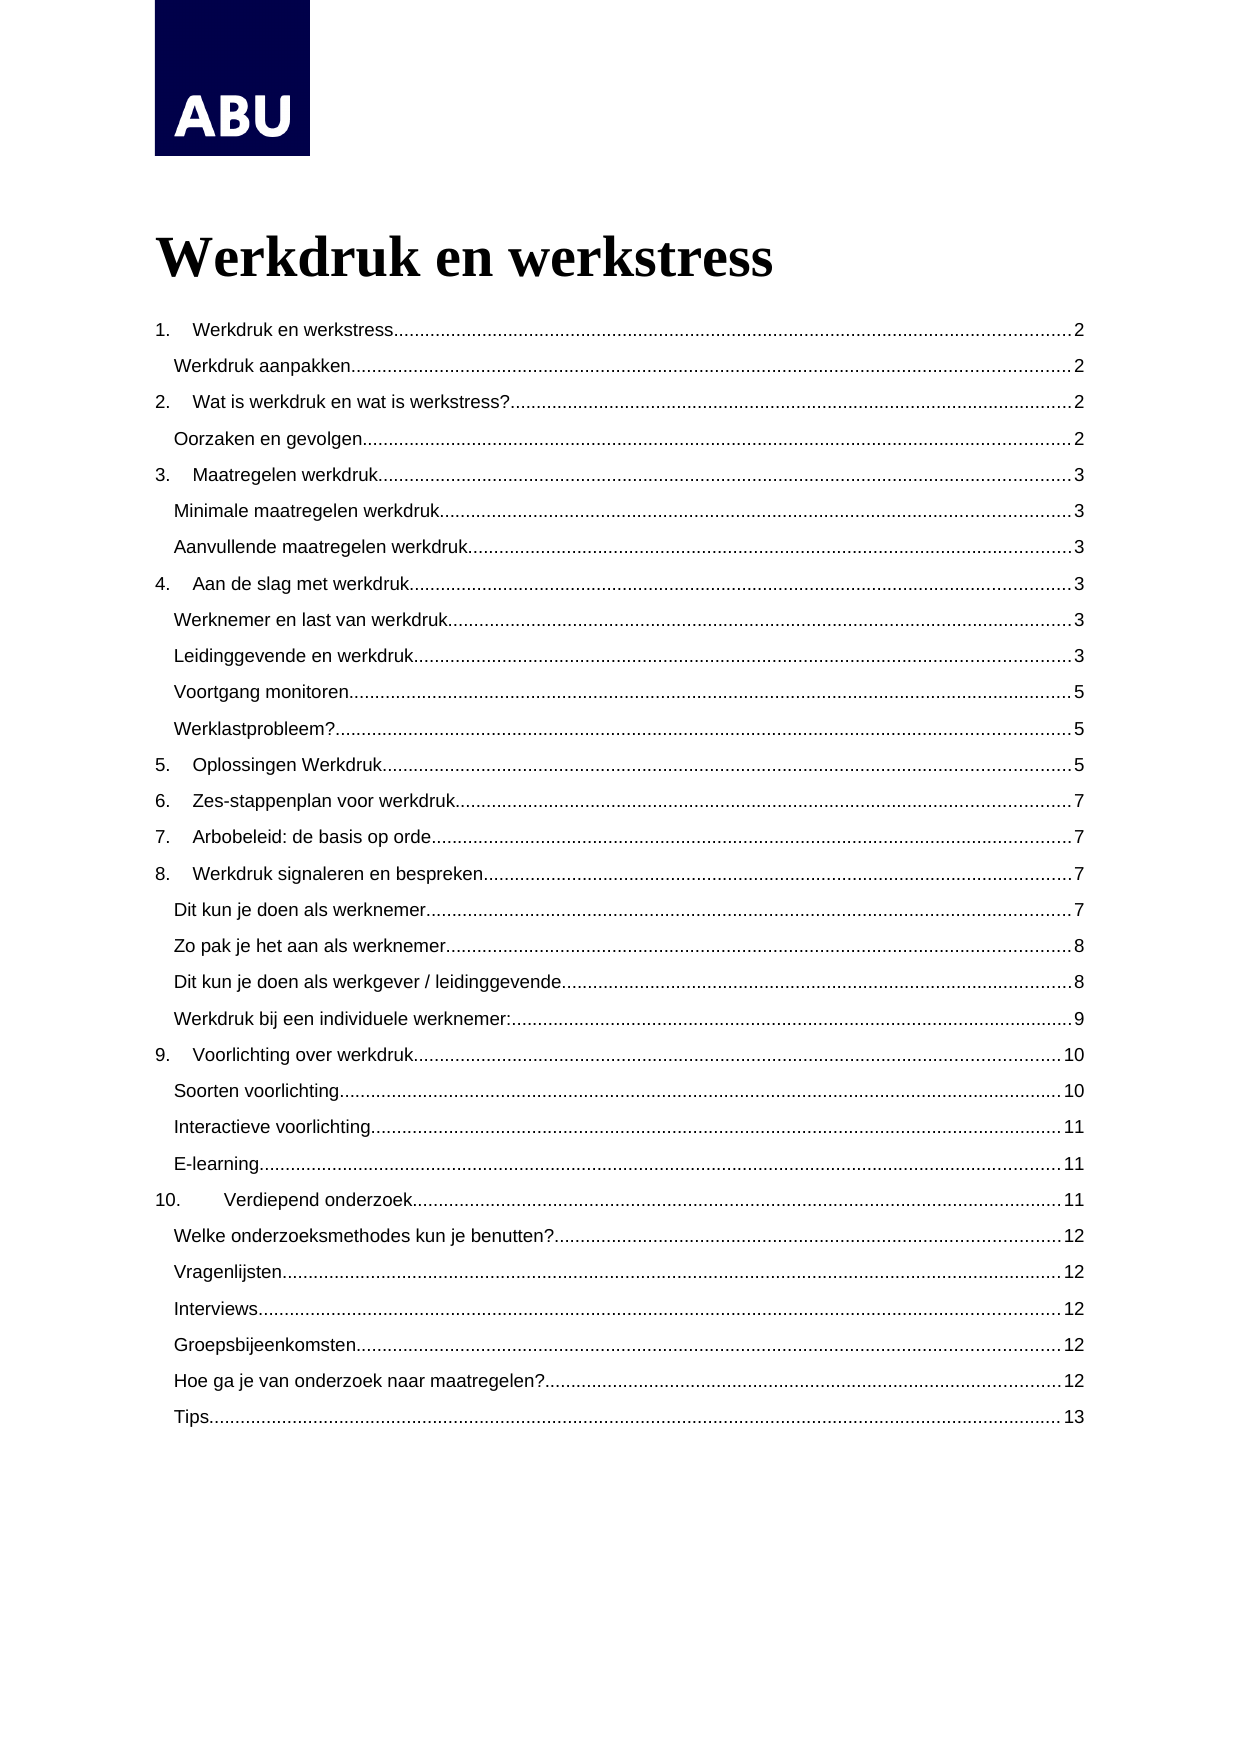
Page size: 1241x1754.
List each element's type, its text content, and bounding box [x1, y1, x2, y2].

text Werknemer en last van werkdruk 3 [173, 604, 1085, 630]
text Welke onderzoeksmethodes kun je benutten? 12 [173, 1221, 1085, 1247]
text E-learning 11 [173, 1148, 1085, 1174]
text Tips 13 [173, 1402, 1085, 1428]
text Soorten voorlichting 10 [173, 1076, 1085, 1102]
picture [154, 0, 310, 156]
text 2. Wat is werkdruk en wat is werkstress? 2 [155, 387, 1085, 413]
text Voortgang monitoren 5 [173, 677, 1085, 703]
text Werklastprobleem? 5 [173, 713, 1085, 739]
text 3. Maatregelen werkdruk 3 [155, 459, 1085, 485]
text 4. Aan de slag met werkdruk 3 [155, 568, 1085, 594]
text Dit kun je doen als werknemer 7 [173, 894, 1085, 920]
text 8. Werkdruk signaleren en bespreken 7 [155, 858, 1085, 884]
text Oorzaken en gevolgen 2 [173, 423, 1085, 449]
text Dit kun je doen als werkgever / leidinggevende 8 [173, 967, 1085, 993]
text 7. Arbobeleid: de basis op orde 7 [155, 822, 1085, 848]
text Groepsbijeenkomsten 12 [173, 1329, 1085, 1355]
text Werkdruk en werkstress [155, 222, 1085, 289]
text 9. Voorlichting over werkdruk 10 [155, 1039, 1085, 1065]
text Vragenlijsten 12 [173, 1257, 1085, 1283]
text 10. Verdiepend onderzoek 11 [155, 1184, 1085, 1210]
text Zo pak je het aan als werknemer 8 [173, 931, 1085, 957]
text Werkdruk bij een individuele werknemer: 9 [173, 1003, 1085, 1029]
text Hoe ga je van onderzoek naar maatregelen? 12 [173, 1366, 1085, 1392]
text 5. Oplossingen Werkdruk 5 [155, 749, 1085, 775]
text Leidinggevende en werkdruk 3 [173, 641, 1085, 667]
text Werkdruk aanpakken 2 [173, 351, 1085, 377]
text Aanvullende maatregelen werkdruk 3 [173, 532, 1085, 558]
text Interactieve voorlichting 11 [173, 1112, 1085, 1138]
text 6. Zes-stappenplan voor werkdruk 7 [155, 786, 1085, 812]
text Interviews 12 [173, 1293, 1085, 1319]
text Minimale maatregelen werkdruk 3 [173, 496, 1085, 522]
text 1. Werkdruk en werkstress 2 [155, 314, 1085, 340]
